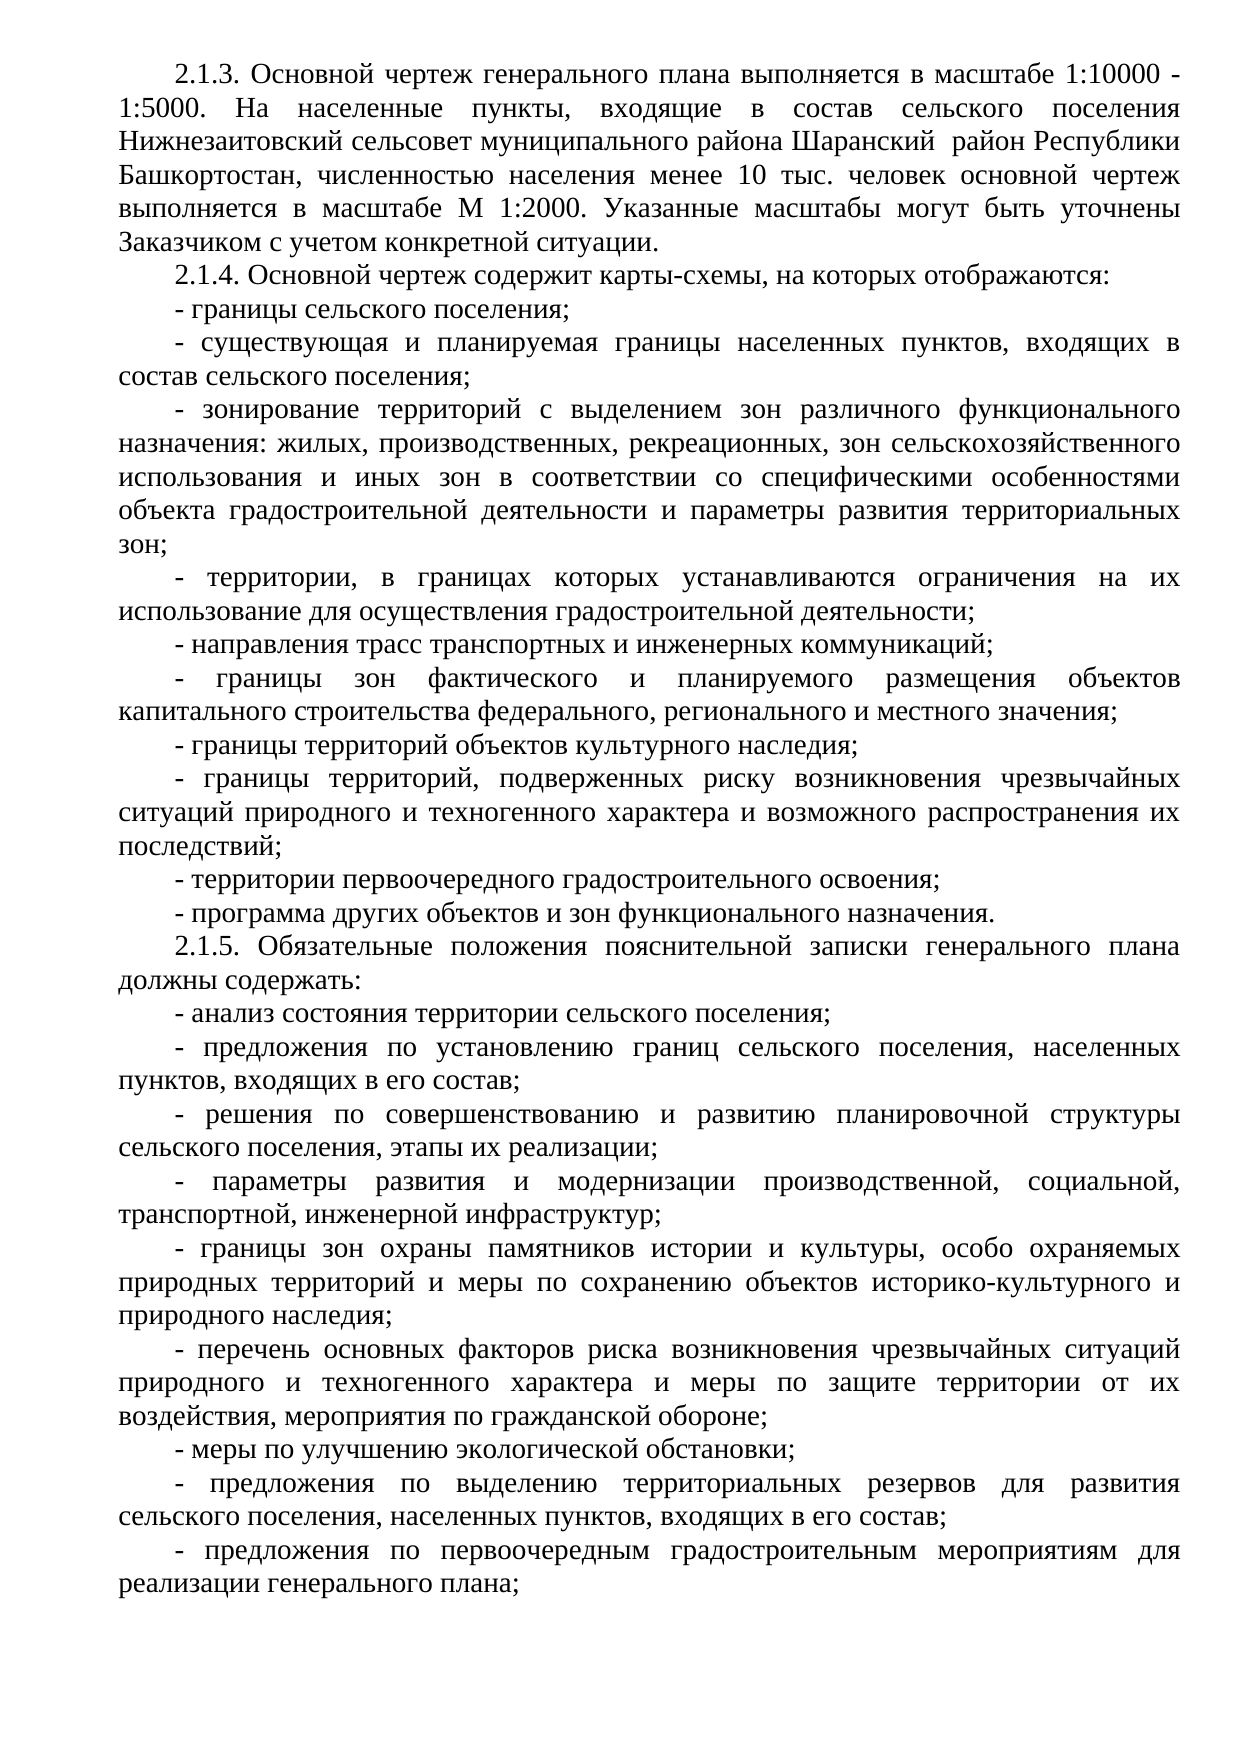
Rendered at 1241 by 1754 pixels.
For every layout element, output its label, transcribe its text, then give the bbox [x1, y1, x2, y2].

text 2.1.5. Обязательные положения пояснительной записки генерального плана должны содержать: [118, 928, 1181, 995]
text - границы территорий, подверженных риску возникновения чрезвычайных ситуаций природного и техногенного характера и возможного распространения их последствий; [118, 761, 1181, 861]
text 2.1.3. Основной чертеж генерального плана выполняется в масштабе 1:10000 - 1:5000. На населенные пункты, входящие в состав сельского поселения Нижнезаитовский сельсовет муниципального района Шаранский район Республики Башкортостан, численностью населения менее 10 тыс. человек основной чертеж выполняется в масштабе М 1:2000. Указанные масштабы могут быть уточнены Заказчиком с учетом конкретной ситуации. [118, 56, 1181, 257]
text - решения по совершенствованию и развитию планировочной структуры сельского поселения, этапы их реализации; [118, 1096, 1181, 1163]
text - анализ состояния территории сельского поселения; [118, 995, 1181, 1029]
text - границы зон фактического и планируемого размещения объектов капитального строительства федерального, регионального и местного значения; [118, 660, 1181, 727]
text - перечень основных факторов риска возникновения чрезвычайных ситуаций природного и техногенного характера и меры по защите территории от их воздействия, мероприятия по гражданской обороне; [118, 1331, 1181, 1431]
text - зонирование территорий с выделением зон различного функционального назначения: жилых, производственных, рекреационных, зон сельскохозяйственного использования и иных зон в соответствии со специфическими особенностями объекта градостроительной деятельности и параметры развития территориальных зон; [118, 392, 1181, 559]
text - границы сельского поселения; [118, 291, 1181, 324]
text - программа других объектов и зон функционального назначения. [118, 895, 1181, 928]
text - существующая и планируемая границы населенных пунктов, входящих в состав сельского поселения; [118, 324, 1181, 392]
text 2.1.4. Основной чертеж содержит карты-схемы, на которых отображаются: [118, 257, 1181, 291]
text - параметры развития и модернизации производственной, социальной, транспортной, инженерной инфраструктур; [118, 1163, 1181, 1230]
text - предложения по выделению территориальных резервов для развития сельского поселения, населенных пунктов, входящих в его состав; [118, 1465, 1181, 1532]
text - предложения по первоочередным градостроительным мероприятиям для реализации генерального плана; [118, 1532, 1181, 1599]
text - меры по улучшению экологической обстановки; [118, 1431, 1181, 1465]
text - предложения по установлению границ сельского поселения, населенных пунктов, входящих в его состав; [118, 1029, 1181, 1096]
text - территории, в границах которых устанавливаются ограничения на их использование для осуществления градостроительной деятельности; [118, 559, 1181, 626]
text - территории первоочередного градостроительного освоения; [118, 861, 1181, 895]
text - границы территорий объектов культурного наследия; [118, 727, 1181, 761]
text - границы зон охраны памятников истории и культуры, особо охраняемых природных территорий и меры по сохранению объектов историко-культурного и природного наследия; [118, 1230, 1181, 1331]
text - направления трасс транспортных и инженерных коммуникаций; [118, 626, 1181, 660]
